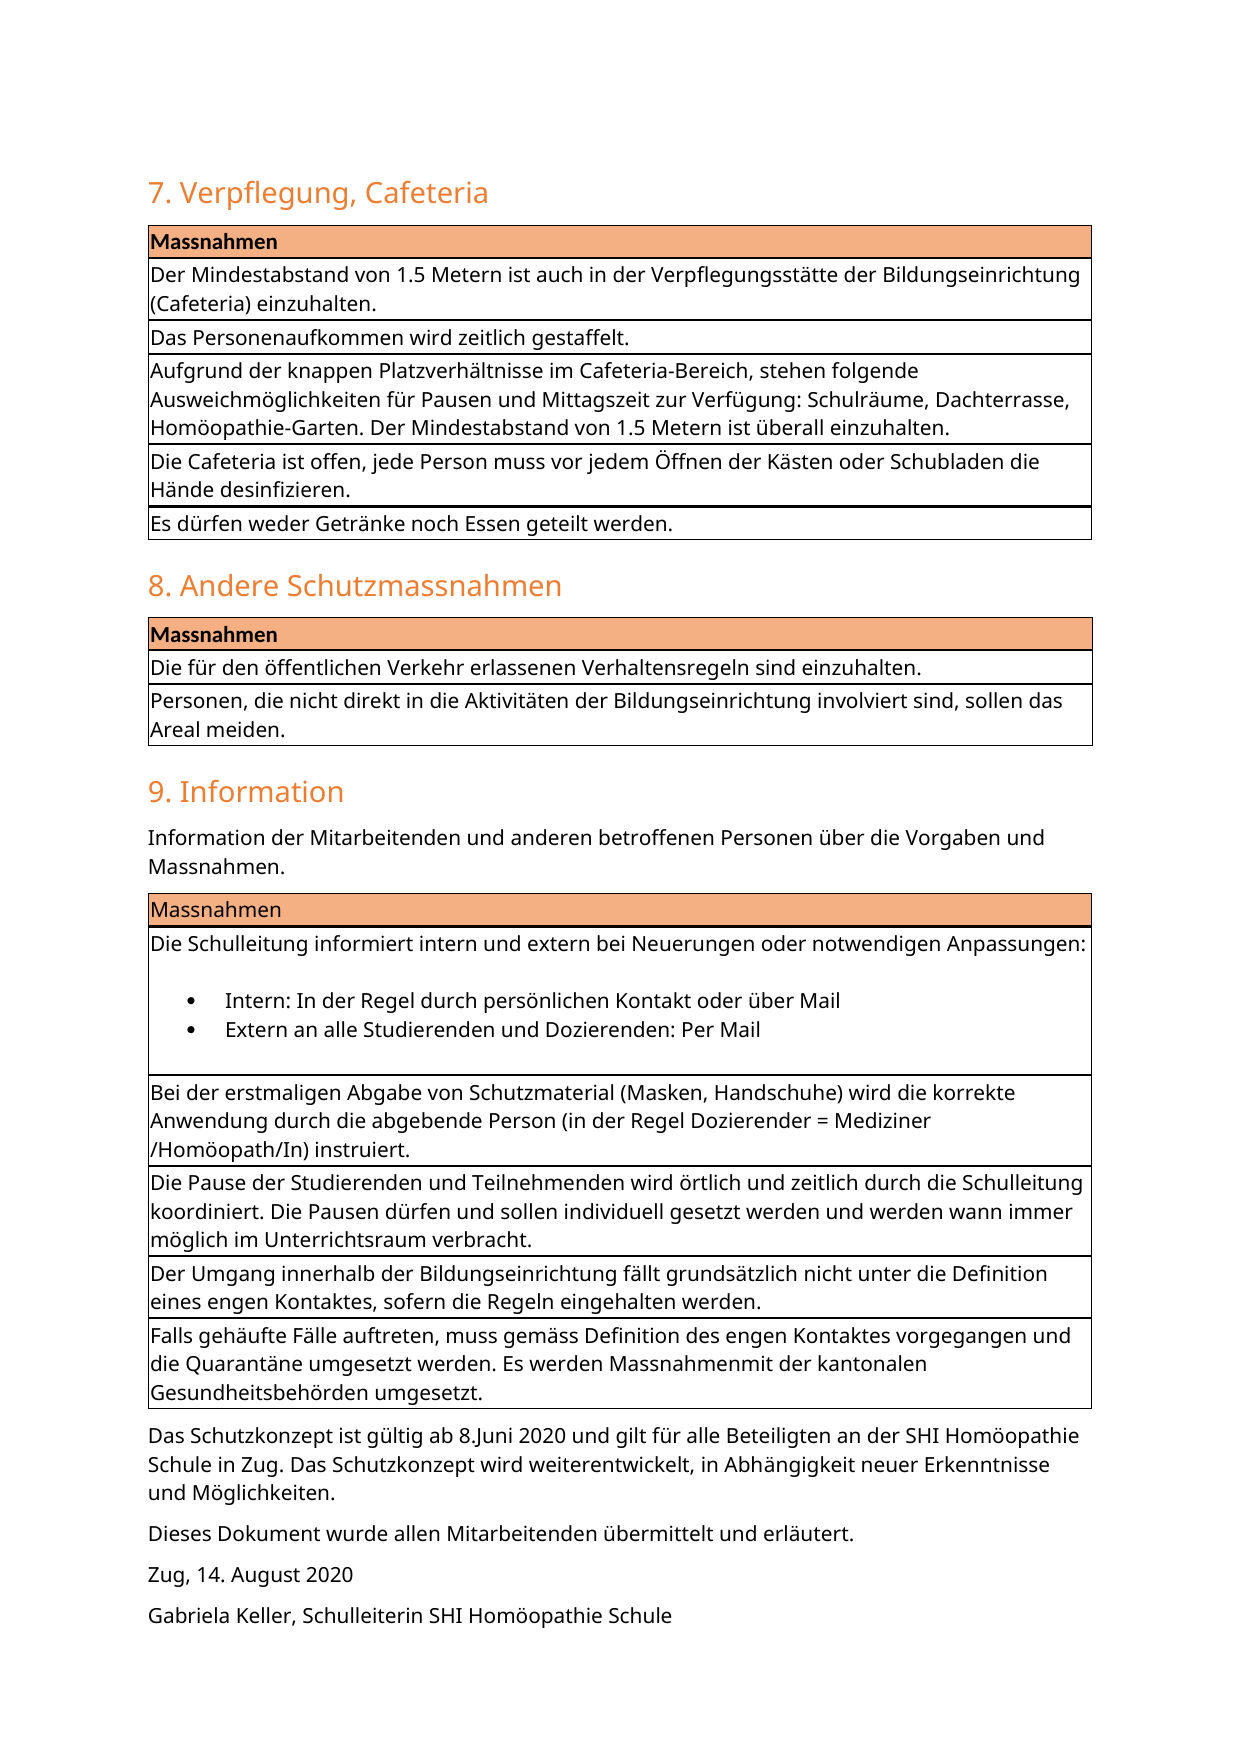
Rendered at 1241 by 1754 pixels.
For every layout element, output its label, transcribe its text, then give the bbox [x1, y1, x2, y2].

table_cell Falls gehäufte Fälle auftreten, muss gemäss Definition des engen Kontaktes vorgegangen und die Quarantäne umgesetzt werden. Es werden Massnahmenmit der kantonalen Gesundheitsbehörden umgesetzt. [149, 1319, 1091, 1408]
table_cell Es dürfen weder Getränke noch Essen geteilt werden. [149, 508, 1091, 539]
text 7. Verpflegung, Cafeteria [148, 173, 1093, 212]
text 9. Information [148, 771, 1093, 811]
table_cell Die Pause der Studierenden und Teilnehmenden wird örtlich und zeitlich durch die Schulleitung koordiniert. Die Pausen dürfen und sollen individuell gesetzt werden und werden wann immer möglich im Unterrichtsraum verbracht. [149, 1167, 1091, 1255]
table_header Massnahmen [149, 894, 1091, 925]
text Information der Mitarbeitenden und anderen betroffenen Personen über die Vorgaben und Massnahmen. [148, 823, 1093, 880]
table_cell Die Schulleitung informiert intern und extern bei Neuerungen oder notwendigen Anpassungen: Intern: In der Regel durch persönlichen Kontakt oder über Mail Extern an alle Studierenden und Dozierenden: Per Mail [149, 928, 1091, 1074]
table_cell Der Umgang innerhalb der Bildungseinrichtung fällt grundsätzlich nicht unter die Definition eines engen Kontaktes, sofern die Regeln eingehalten werden. [149, 1257, 1091, 1317]
table_cell Das Personenaufkommen wird zeitlich gestaffelt. [149, 321, 1091, 353]
table_header Massnahmen [149, 618, 1092, 649]
text 8. Andere Schutzmassnahmen [148, 565, 1093, 605]
table_header Massnahmen [149, 226, 1091, 257]
table_cell Personen, die nicht direkt in die Aktivitäten der Bildungseinrichtung involviert sind, sollen das Areal meiden. [149, 685, 1092, 745]
text Das Schutzkonzept ist gültig ab 8.Juni 2020 und gilt für alle Beteiligten an der SHI Homöopathie Schule in Zug. Das Schutzkonzept wird weiterentwickelt, in Abhängigkeit neuer Erkenntnisse und Möglichkeiten. [148, 1421, 1093, 1507]
text Dieses Dokument wurde allen Mitarbeitenden übermittelt und erläutert. [148, 1519, 1093, 1548]
table_cell Aufgrund der knappen Platzverhältnisse im Cafeteria-Bereich, stehen folgende Ausweichmöglichkeiten für Pausen und Mittagszeit zur Verfügung: Schulräume, Dachterrasse, Homöopathie-Garten. Der Mindestabstand von 1.5 Metern ist überall einzuhalten. [149, 355, 1091, 443]
table_cell Die für den öffentlichen Verkehr erlassenen Verhaltensregeln sind einzuhalten. [149, 651, 1092, 683]
text Zug, 14. August 2020 [148, 1560, 1093, 1588]
text Gabriela Keller, Schulleiterin SHI Homöopathie Schule [148, 1601, 1093, 1629]
table_cell Der Mindestabstand von 1.5 Metern ist auch in der Verpflegungsstätte der Bildungseinrichtung (Cafeteria) einzuhalten. [149, 259, 1091, 319]
table_cell Bei der erstmaligen Abgabe von Schutzmaterial (Masken, Handschuhe) wird die korrekte Anwendung durch die abgebende Person (in der Regel Dozierender = Mediziner /Homöopath/In) instruiert. [149, 1076, 1091, 1165]
table_cell Die Cafeteria ist offen, jede Person muss vor jedem Öffnen der Kästen oder Schubladen die Hände desinfizieren. [149, 445, 1091, 505]
